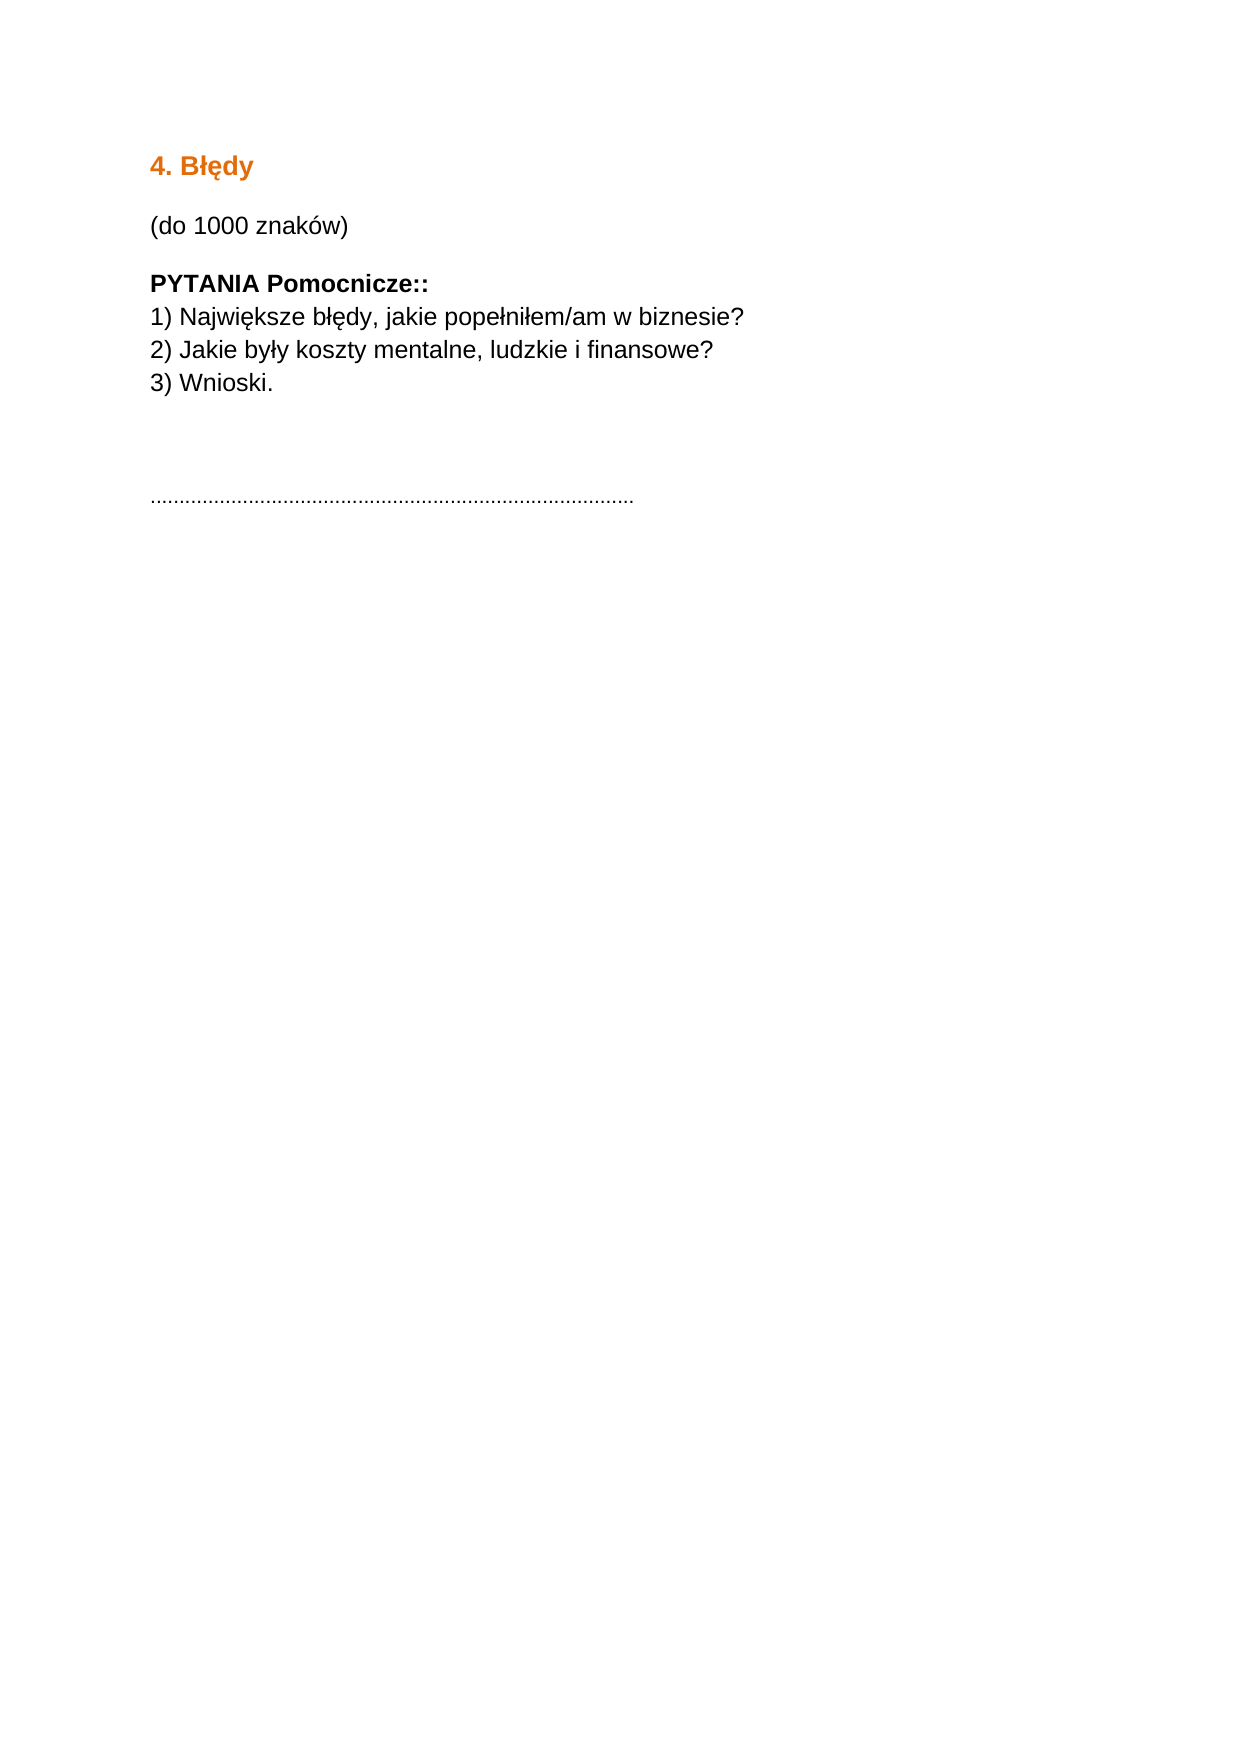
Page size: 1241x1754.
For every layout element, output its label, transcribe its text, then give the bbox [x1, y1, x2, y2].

text .................................................................................... [150, 484, 1090, 508]
text 4. Błędy [150, 150, 1090, 181]
text (do 1000 znaków) [150, 211, 1090, 240]
text PYTANIA Pomocnicze:: 1) Największe błędy, jakie popełniłem/am w biznesie? 2) Jakie były koszty mentalne, ludzkie i finansowe? 3) Wnioski. [150, 269, 1090, 397]
